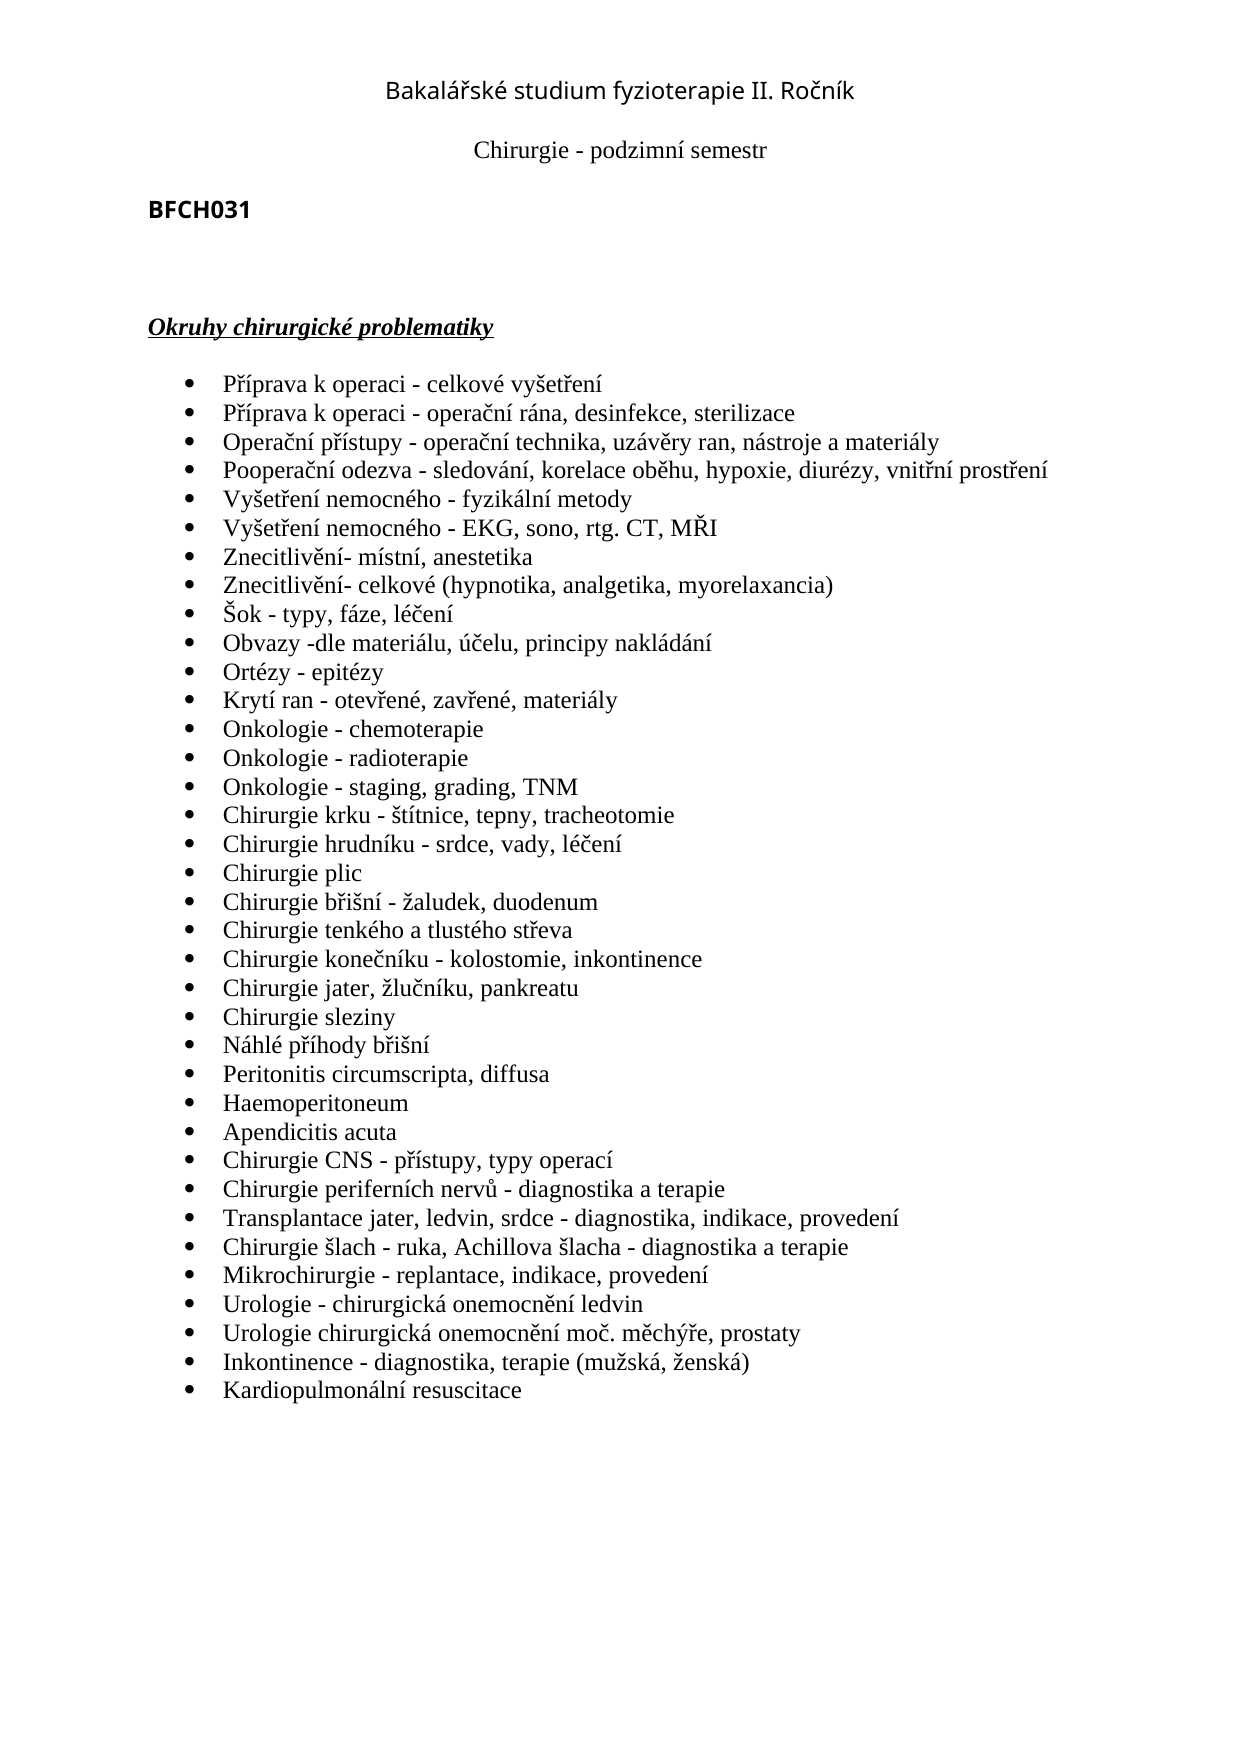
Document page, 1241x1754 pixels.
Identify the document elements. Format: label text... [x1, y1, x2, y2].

list Chirurgie sleziny [185, 1002, 1093, 1030]
list Chirurgie CNS - přístupy, typy operací [185, 1145, 1093, 1174]
list Obvazy -dle materiálu, účelu, principy nakládání [185, 628, 1093, 657]
list Urologie chirurgická onemocnění moč. měchýře, prostaty [185, 1318, 1093, 1347]
list Mikrochirurgie - replantace, indikace, provedení [185, 1260, 1093, 1289]
list Onkologie - chemoterapie [185, 714, 1093, 743]
list Chirurgie břišní - žaludek, duodenum [185, 887, 1093, 915]
list Chirurgie jater, žlučníku, pankreatu [185, 973, 1093, 1002]
list Znecitlivění- místní, anestetika [185, 542, 1093, 570]
text Chirurgie - podzimní semestr [148, 135, 1093, 164]
list Znecitlivění- celkové (hypnotika, analgetika, myorelaxancia) [185, 570, 1093, 599]
list Vyšetření nemocného - fyzikální metody [185, 484, 1093, 513]
list Transplantace jater, ledvin, srdce - diagnostika, indikace, provedení [185, 1203, 1093, 1232]
list Ortézy - epitézy [185, 657, 1093, 685]
list Náhlé příhody břišní [185, 1030, 1093, 1059]
list Chirurgie periferních nervů - diagnostika a terapie [185, 1174, 1093, 1203]
list Chirurgie šlach - ruka, Achillova šlacha - diagnostika a terapie [185, 1232, 1093, 1260]
list Pooperační odezva - sledování, korelace oběhu, hypoxie, diurézy, vnitřní prostření [185, 455, 1093, 484]
list Krytí ran - otevřené, zavřené, materiály [185, 685, 1093, 714]
list Kardiopulmonální resuscitace [185, 1375, 1093, 1404]
text BFCH031 [148, 193, 1093, 225]
list Haemoperitoneum [185, 1088, 1093, 1117]
list Operační přístupy - operační technika, uzávěry ran, nástroje a materiály [185, 427, 1093, 455]
list Chirurgie konečníku - kolostomie, inkontinence [185, 944, 1093, 973]
list Peritonitis circumscripta, diffusa [185, 1059, 1093, 1088]
list Onkologie - radioterapie [185, 743, 1093, 772]
list Příprava k operaci - celkové vyšetření [185, 369, 1093, 398]
list Příprava k operaci - operační rána, desinfekce, sterilizace [185, 398, 1093, 427]
list Inkontinence - diagnostika, terapie (mužská, ženská) [185, 1347, 1093, 1375]
list Apendicitis acuta [185, 1117, 1093, 1145]
list Urologie - chirurgická onemocnění ledvin [185, 1289, 1093, 1318]
list Šok - typy, fáze, léčení [185, 599, 1093, 628]
list Chirurgie tenkého a tlustého střeva [185, 915, 1093, 944]
text Bakalářské studium fyzioterapie II. Ročník [148, 74, 1093, 106]
text Okruhy chirurgické problematiky [148, 312, 1093, 340]
list Vyšetření nemocného - EKG, sono, rtg. CT, MŘI [185, 513, 1093, 542]
list Chirurgie plic [185, 858, 1093, 887]
list Chirurgie hrudníku - srdce, vady, léčení [185, 829, 1093, 858]
list Onkologie - staging, grading, TNM [185, 772, 1093, 800]
list Chirurgie krku - štítnice, tepny, tracheotomie [185, 800, 1093, 829]
